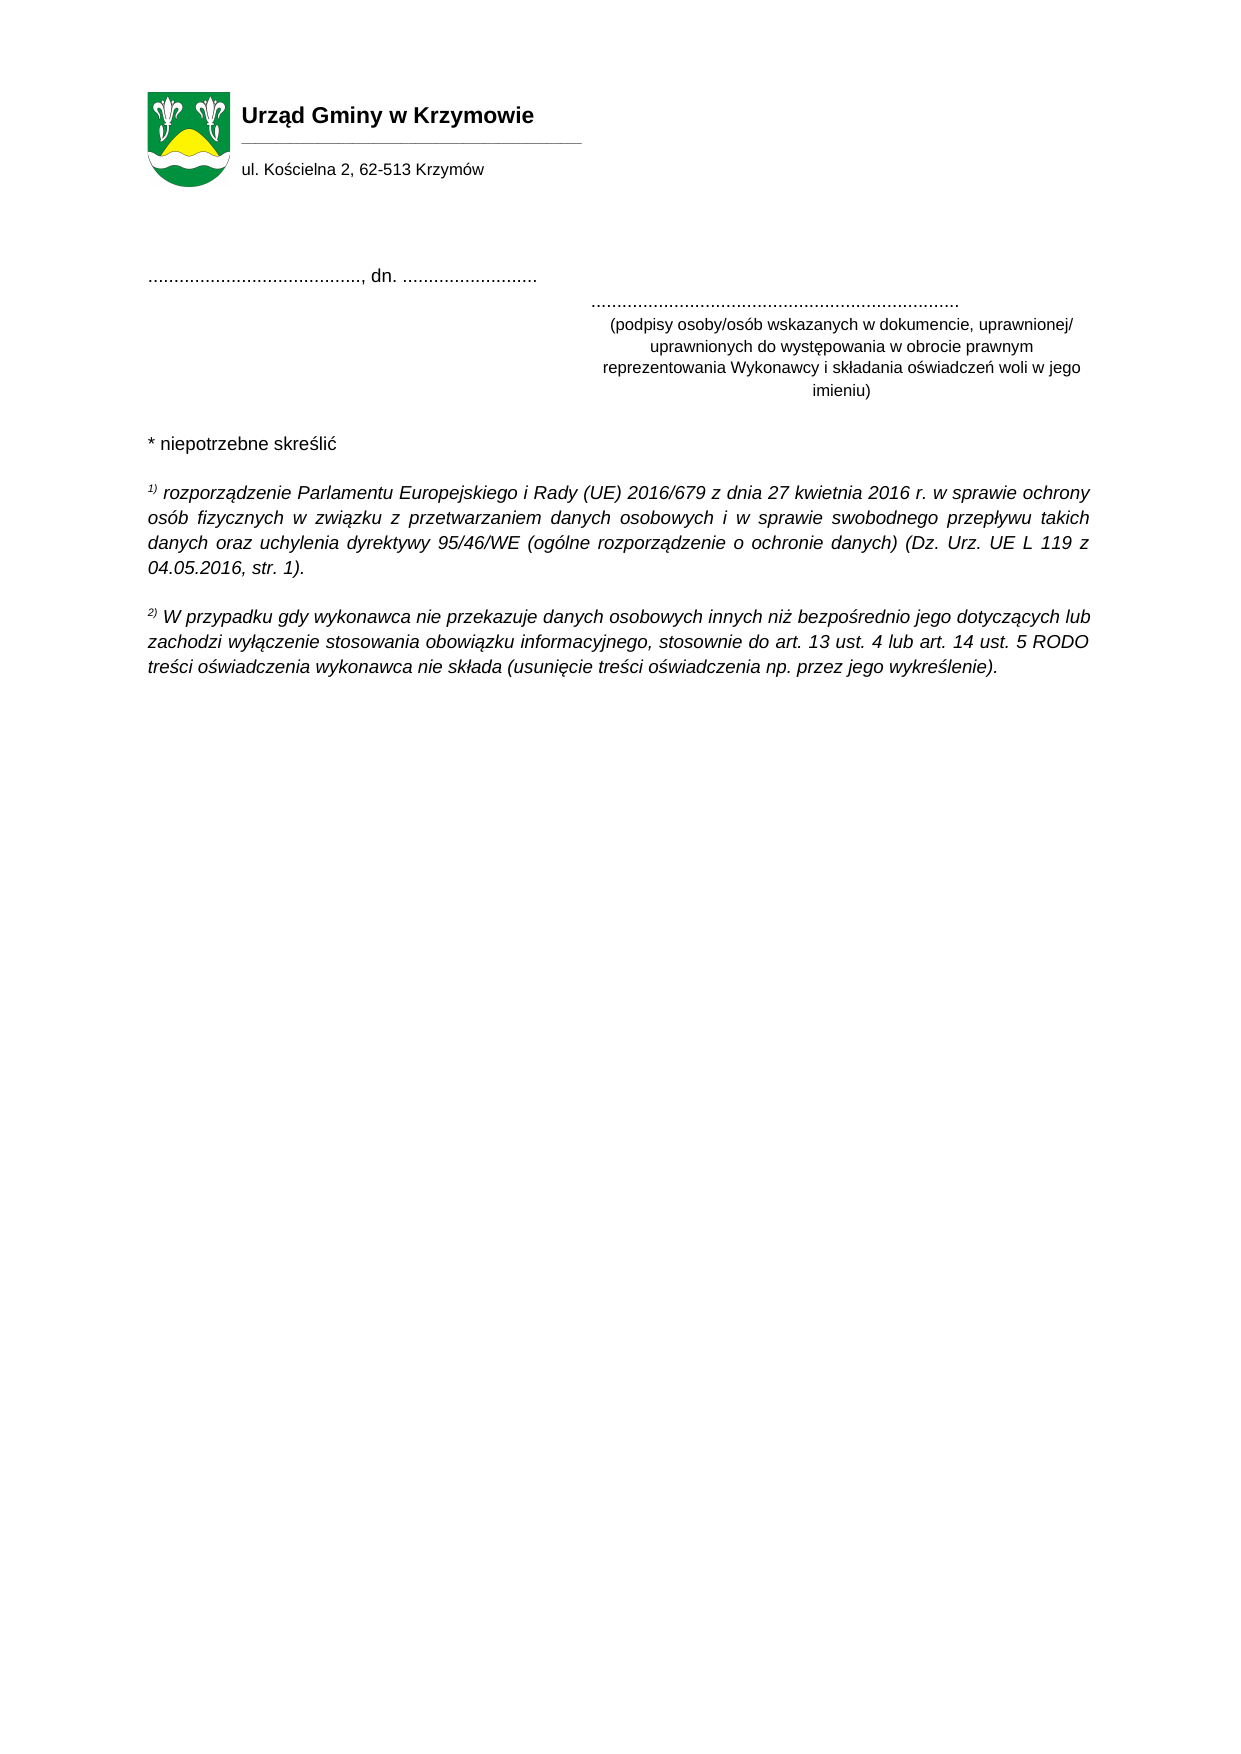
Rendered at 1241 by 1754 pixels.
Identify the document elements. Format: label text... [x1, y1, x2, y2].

text 1) rozporządzenie Parlamentu Europejskiego i Rady (UE) 2016/679 z dnia 27 kwietnia 2016 r. w sprawie ochrony osób fizycznych w związku z przetwarzaniem danych osobowych i w sprawie swobodnego przepływu takich danych oraz uchylenia dyrektywy 95/46/WE (ogólne rozporządzenie o ochronie danych) (Dz. Urz. UE L 119 z 04.05.2016, str. 1). [148, 482, 1093, 578]
text 2) W przypadku gdy wykonawca nie przekazuje danych osobowych innych niż bezpośrednio jego dotyczących lub zachodzi wyłączenie stosowania obowiązku informacyjnego, stosownie do art. 13 ust. 4 lub art. 14 ust. 5 RODO treści oświadczenia wykonawca nie składa (usunięcie treści oświadczenia np. przez jego wykreślenie). [148, 606, 1093, 677]
text ....................................................................... [591, 289, 1093, 311]
picture [147, 92, 231, 187]
text ........................................., dn. .......................... [148, 265, 1093, 286]
text * niepotrzebne skreślić [148, 432, 1093, 454]
text (podpisy osoby/osób wskazanych w dokumencie, uprawnionej/ uprawnionych do występowania w obrocie prawnym reprezentowania Wykonawcy i składania oświadczeń woli w jego imieniu) [591, 314, 1093, 399]
